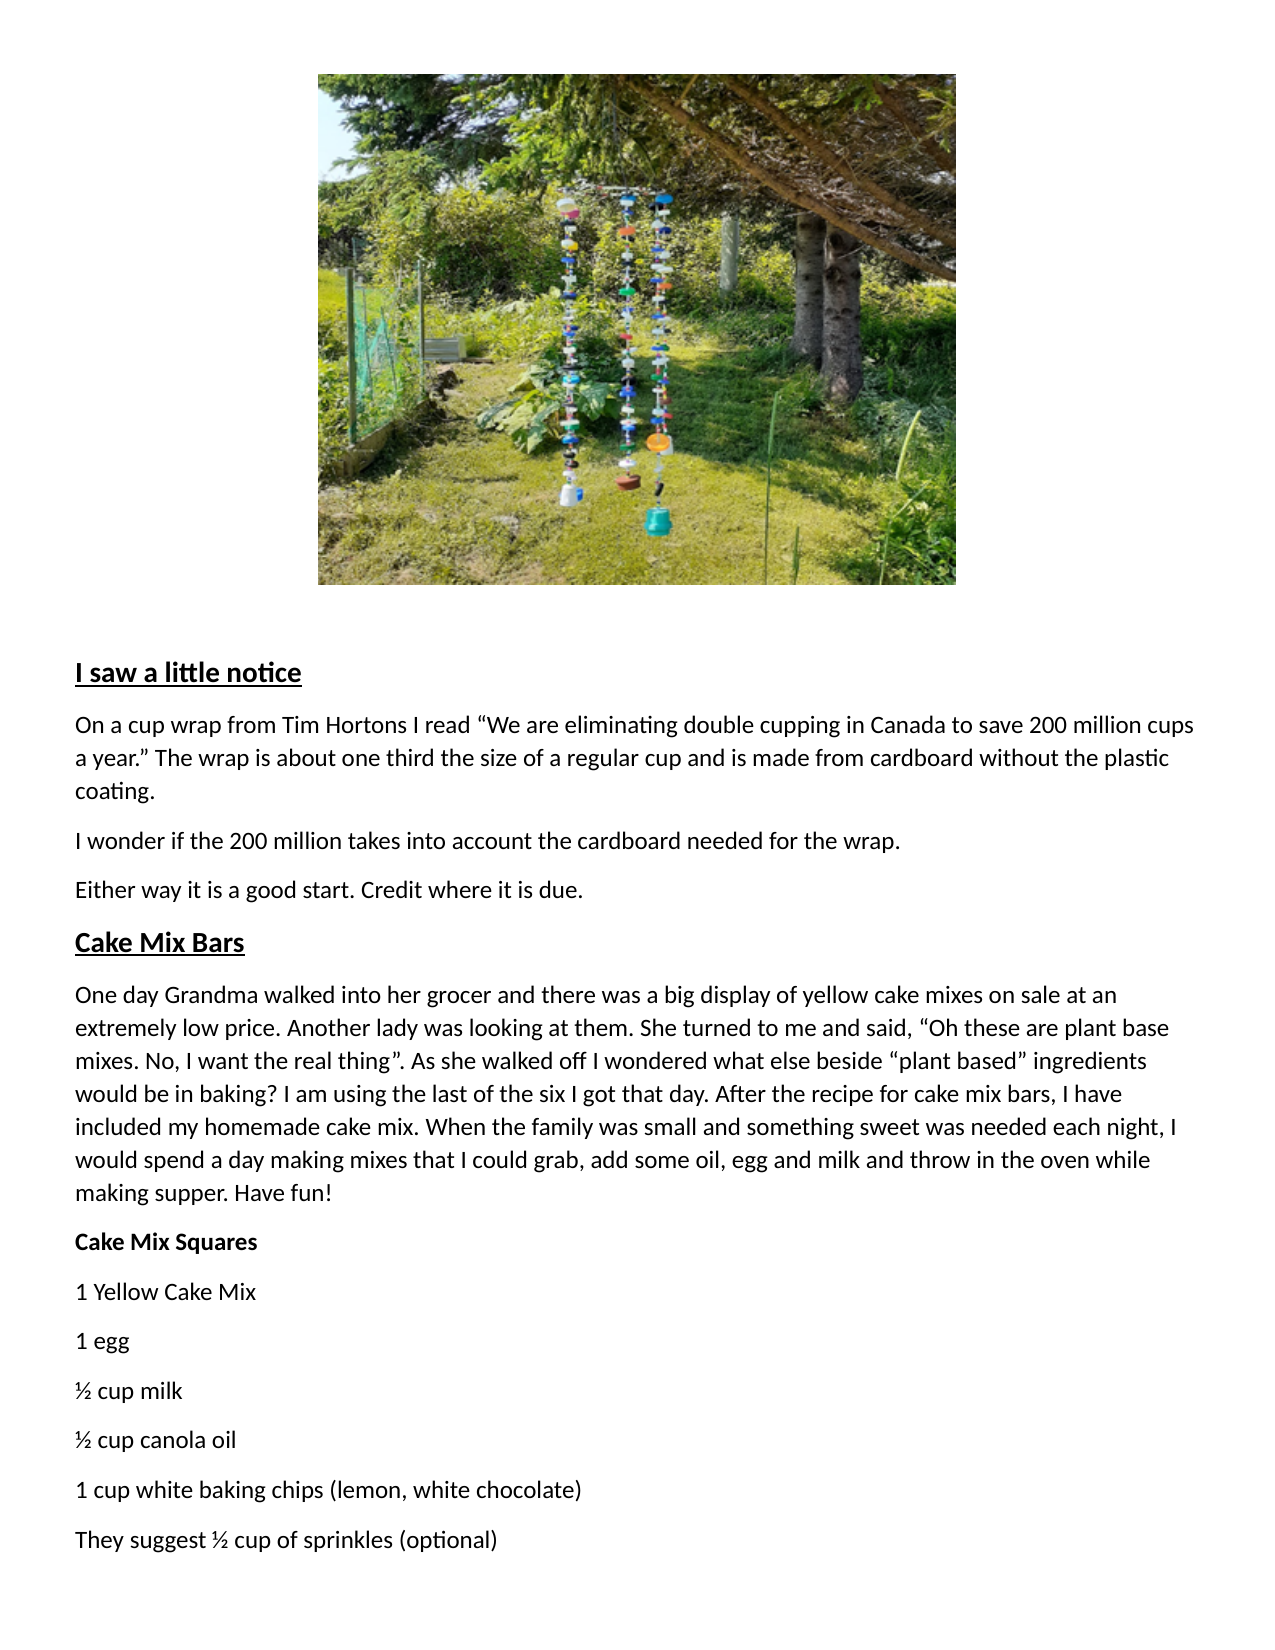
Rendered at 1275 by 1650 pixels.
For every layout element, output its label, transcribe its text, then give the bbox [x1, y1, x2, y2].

text They suggest ½ cup of sprinkles (optional) [75, 1524, 1200, 1554]
text One day Grandma walked into her grocer and there was a big display of yellow cake mixes on sale at an extremely low price. Another lady was looking at them. She turned to me and said, “Oh these are plant base mixes. No, I want the real thing”. As she walked off I wondered what else beside “plant based” ingredients would be in baking? I am using the last of the six I got that day. After the recipe for cake mix bars, I have included my homemade cake mix. When the family was small and something sweet was needed each night, I would spend a day making mixes that I could grab, add some oil, egg and milk and throw in the oven while making supper. Have fun! [75, 979, 1200, 1207]
text Cake Mix Squares [75, 1226, 1200, 1257]
text 1 cup white baking chips (lemon, white chocolate) [75, 1474, 1200, 1505]
text I saw a little notice [75, 654, 1200, 690]
text On a cup wrap from Tim Hortons I read “We are eliminating double cupping in Canada to save 200 million cups a year.” The wrap is about one third the size of a regular cup and is made from cardboard without the plastic coating. [75, 709, 1200, 806]
text 1 Yellow Cake Mix [75, 1276, 1200, 1306]
text ½ cup canola oil [75, 1425, 1200, 1455]
text Either way it is a good start. Credit where it is due. [75, 874, 1200, 905]
text Cake Mix Bars [75, 924, 1200, 960]
text ½ cup milk [75, 1375, 1200, 1406]
text I wonder if the 200 million takes into account the cardboard needed for the wrap. [75, 825, 1200, 856]
text 1 egg [75, 1326, 1200, 1356]
